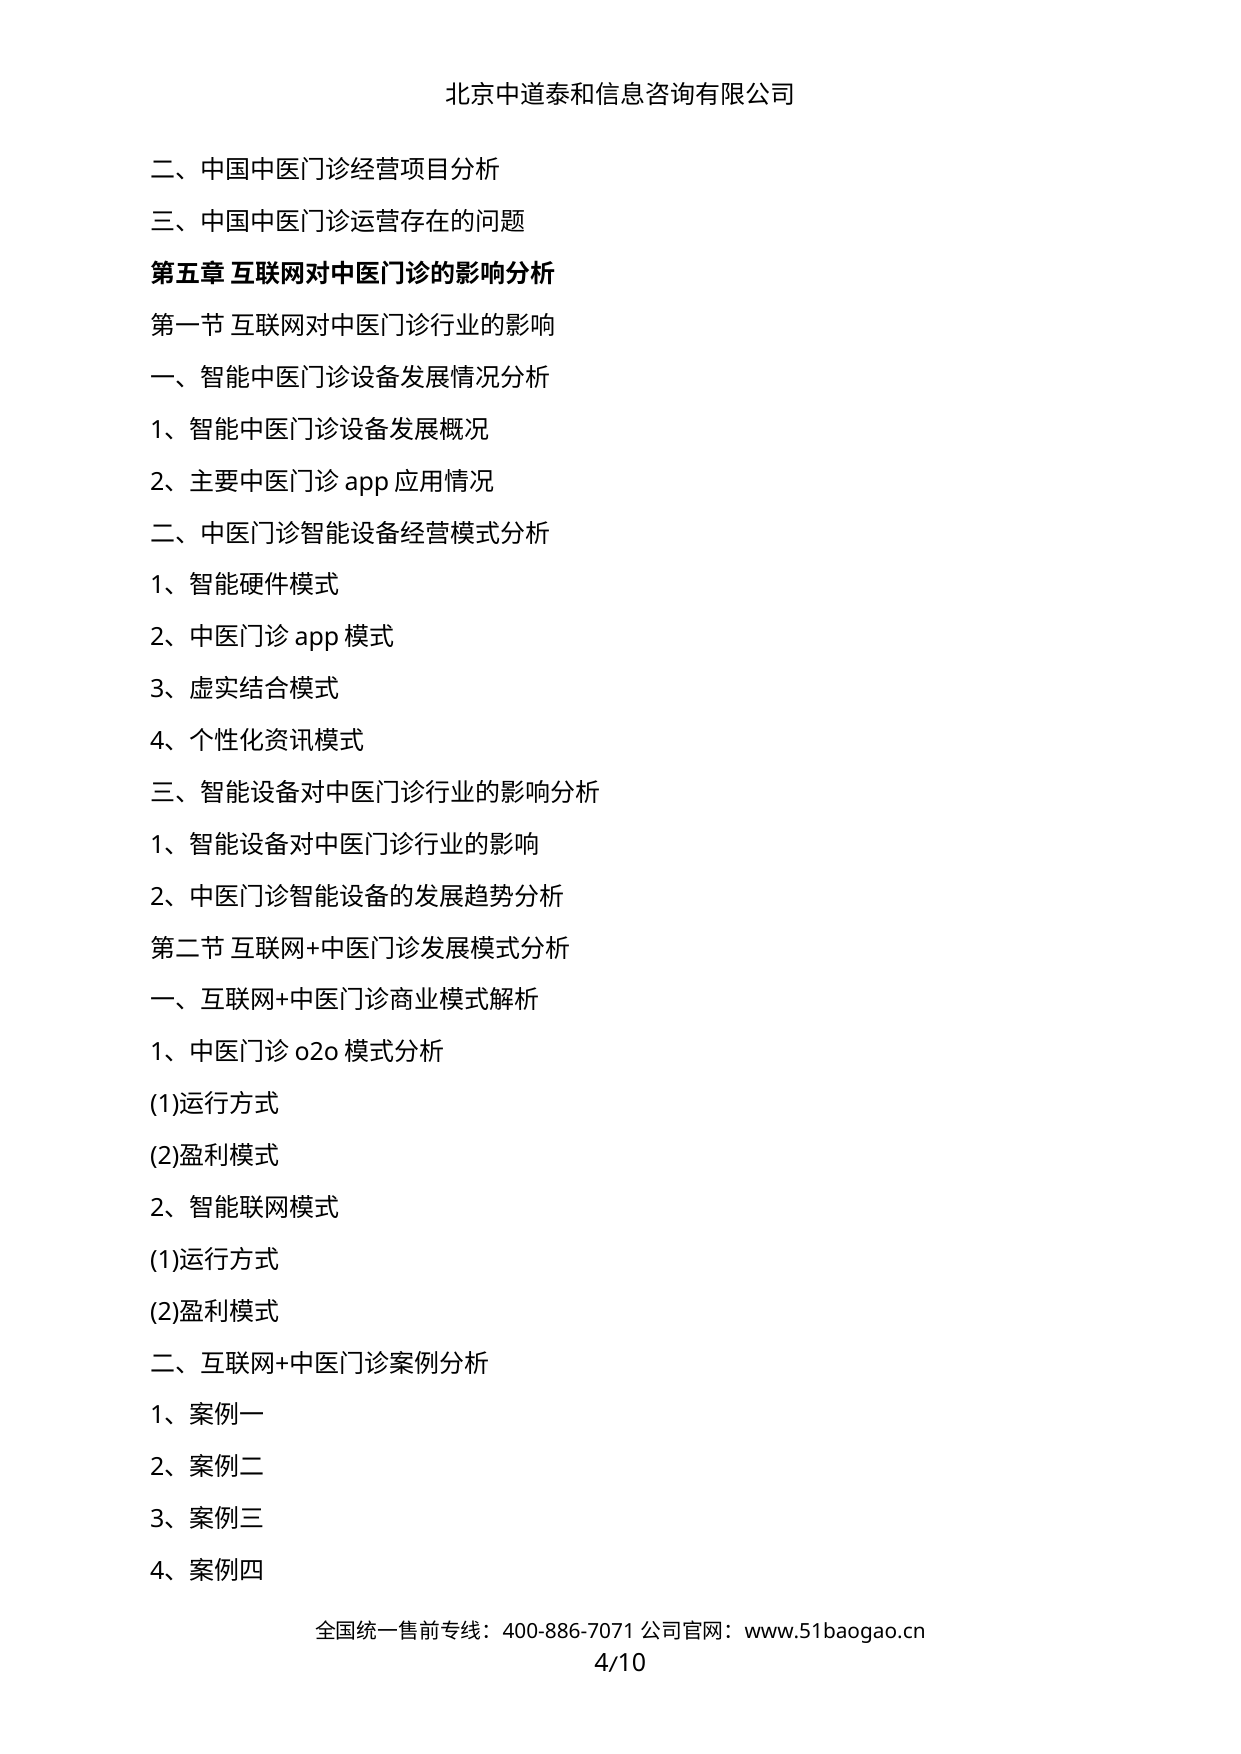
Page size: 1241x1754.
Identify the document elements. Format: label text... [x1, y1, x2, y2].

text 2、智能联网模式 [150, 1187, 1090, 1224]
text 1、智能硬件模式 [150, 565, 1090, 601]
text 1、中医门诊o2o模式分析 [150, 1032, 1090, 1068]
text 第一节 互联网对中医门诊行业的影响 [150, 306, 1090, 342]
text 三、中国中医门诊运营存在的问题 [150, 202, 1090, 238]
text 4、个性化资讯模式 [150, 721, 1090, 757]
text 三、智能设备对中医门诊行业的影响分析 [150, 772, 1090, 809]
text 2、中医门诊智能设备的发展趋势分析 [150, 876, 1090, 912]
text 3、案例三 [150, 1499, 1090, 1535]
text (1)运行方式 [150, 1084, 1090, 1120]
text (2)盈利模式 [150, 1136, 1090, 1172]
text 2、案例二 [150, 1447, 1090, 1483]
text 二、互联网+中医门诊案例分析 [150, 1343, 1090, 1379]
text (2)盈利模式 [150, 1291, 1090, 1327]
text 一、互联网+中医门诊商业模式解析 [150, 980, 1090, 1016]
text 2、主要中医门诊app应用情况 [150, 461, 1090, 497]
text 4、案例四 [150, 1551, 1090, 1587]
text (1)运行方式 [150, 1239, 1090, 1276]
text 2、中医门诊app模式 [150, 617, 1090, 653]
text 1、案例一 [150, 1395, 1090, 1431]
text 二、中国中医门诊经营项目分析 [150, 150, 1090, 186]
text 3、虚实结合模式 [150, 669, 1090, 705]
text 1、智能设备对中医门诊行业的影响 [150, 824, 1090, 861]
text 二、中医门诊智能设备经营模式分析 [150, 513, 1090, 549]
text 一、智能中医门诊设备发展情况分析 [150, 357, 1090, 394]
text 1、智能中医门诊设备发展概况 [150, 409, 1090, 446]
text 第二节 互联网+中医门诊发展模式分析 [150, 928, 1090, 964]
text 第五章 互联网对中医门诊的影响分析 [150, 254, 1090, 290]
